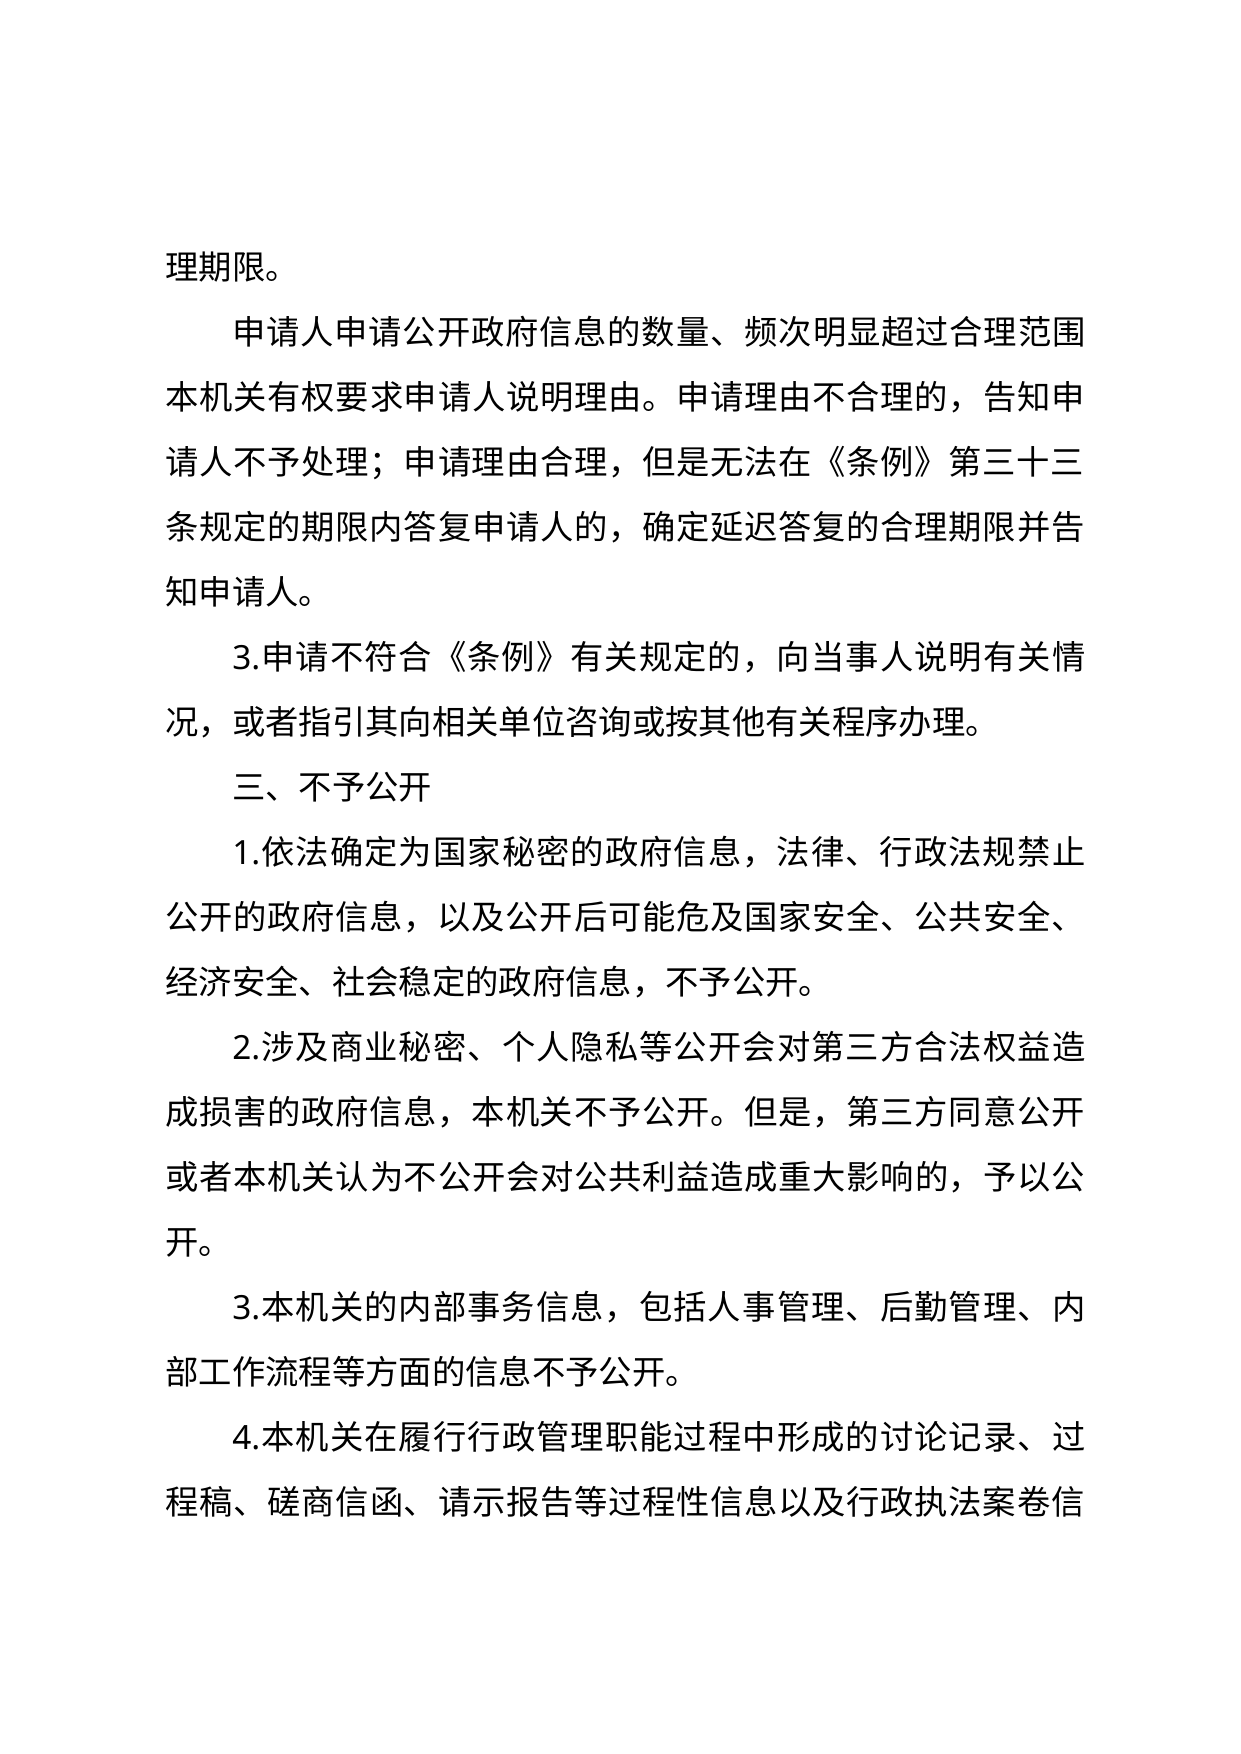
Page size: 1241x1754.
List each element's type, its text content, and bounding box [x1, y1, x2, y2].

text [165, 1403, 1087, 1533]
text 1.依法确定为国家秘密的政府信息，法律、行政法规禁止公开的政府信息，以及公开后可能危及国家安全、公共安全、经济安全、社会稳定的政府信息，不予公开。 [165, 818, 1087, 1013]
text 申请人申请公开政府信息的数量、频次明显超过合理范围，本机关有权要求申请人说明理由。申请理由不合理的，告知申请人不予处理；申请理由合理，但是无法在《条例》第三十三条规定的期限内答复申请人的，确定延迟答复的合理期限并告知申请人。 [165, 298, 1087, 623]
text 3.本机关的内部事务信息，包括人事管理、后勤管理、内部工作流程等方面的信息不予公开。 [165, 1273, 1087, 1403]
text 3.申请不符合《条例》有关规定的，向当事人说明有关情况，或者指引其向相关单位咨询或按其他有关程序办理。 [165, 623, 1087, 753]
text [165, 233, 1087, 298]
text 2.涉及商业秘密、个人隐私等公开会对第三方合法权益造成损害的政府信息，本机关不予公开。但是，第三方同意公开或者本机关认为不公开会对公共利益造成重大影响的，予以公开。 [165, 1013, 1087, 1273]
text 三、不予公开 [165, 753, 1087, 818]
